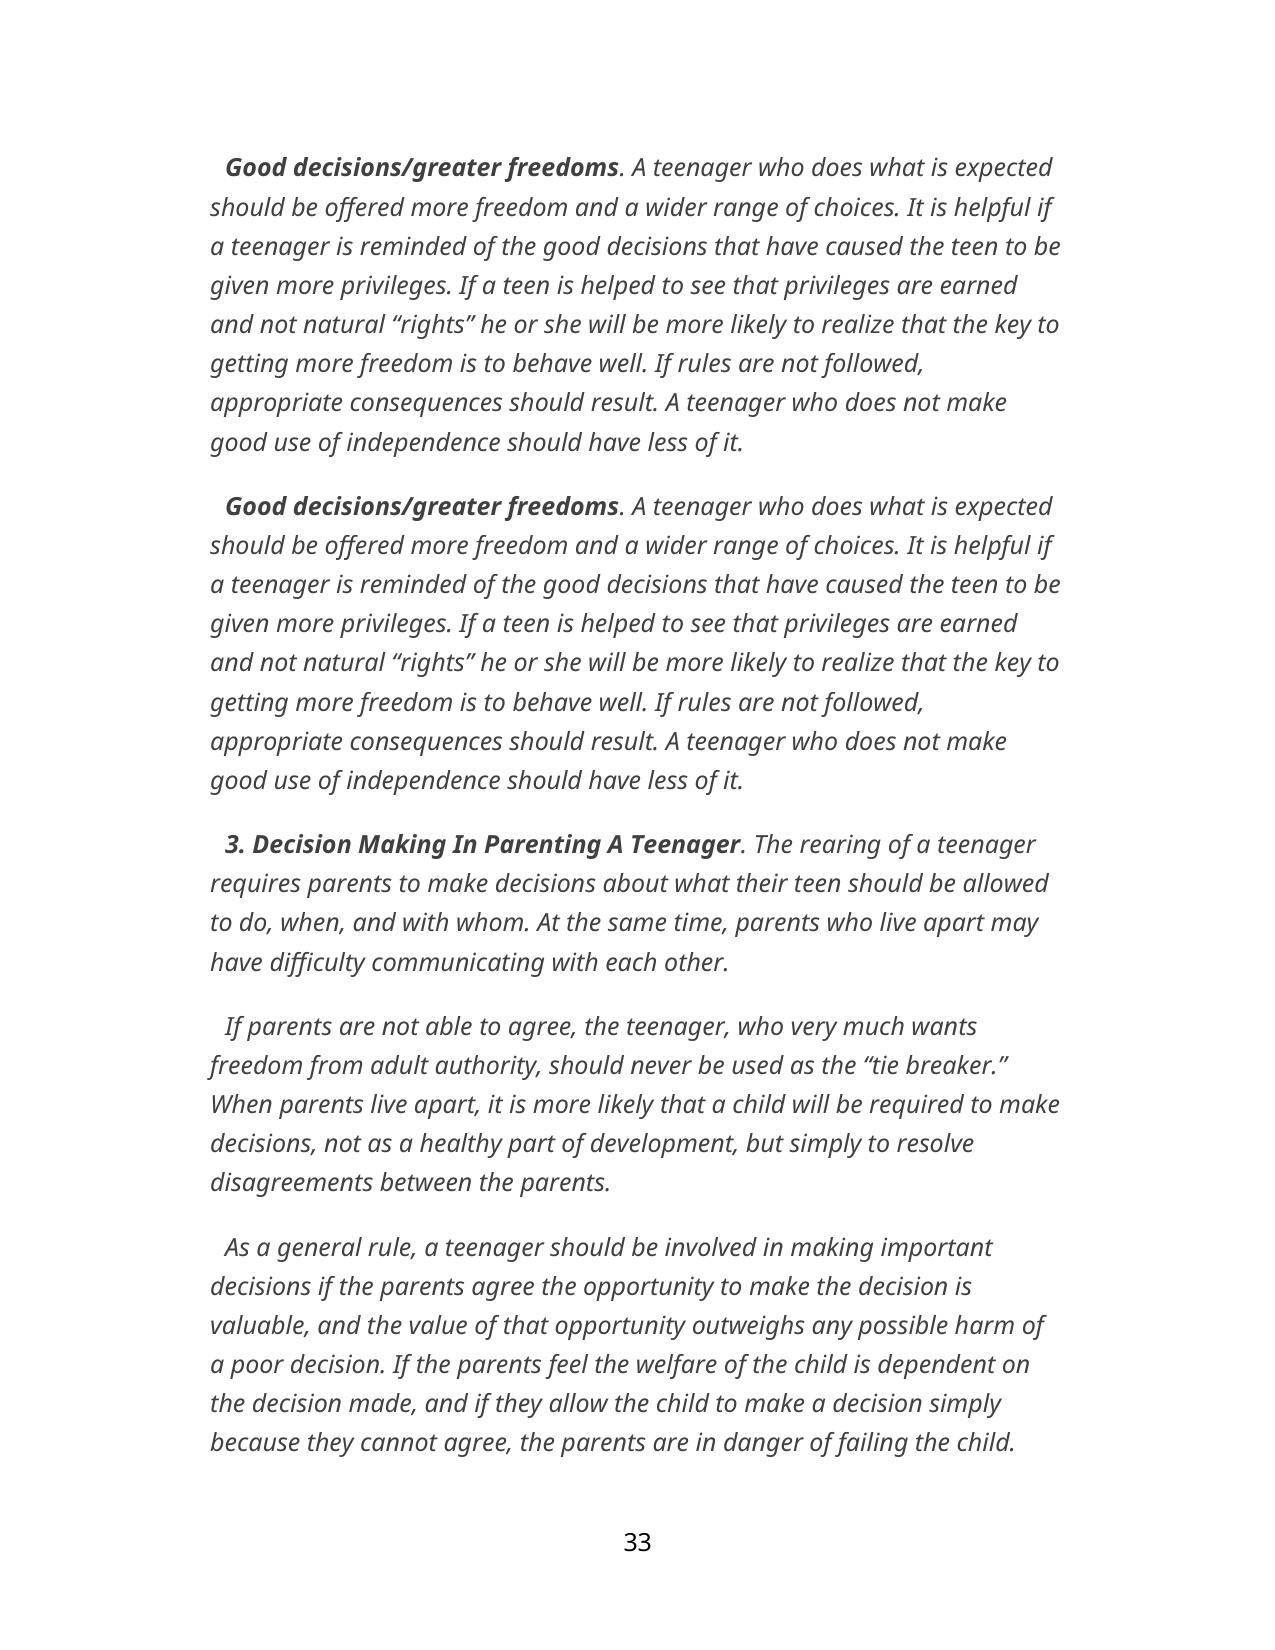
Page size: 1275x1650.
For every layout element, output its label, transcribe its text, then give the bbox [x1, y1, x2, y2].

text Good decisions/greater freedoms. A teenager who does what is expected should be offered more freedom and a wider range of choices. It is helpful if a teenager is reminded of the good decisions that have caused the teen to be given more privileges. If a teen is helped to see that privileges are earned and not natural “rights” he or she will be more likely to realize that the key to getting more freedom is to behave well. If rules are not followed, appropriate consequences should result. A teenager who does not make good use of independence should have less of it. [210, 150, 1065, 458]
text Good decisions/greater freedoms. A teenager who does what is expected should be offered more freedom and a wider range of choices. It is helpful if a teenager is reminded of the good decisions that have caused the teen to be given more privileges. If a teen is helped to see that privileges are earned and not natural “rights” he or she will be more likely to realize that the key to getting more freedom is to behave well. If rules are not followed, appropriate consequences should result. A teenager who does not make good use of independence should have less of it. [210, 488, 1065, 797]
text If parents are not able to agree, the teenager, who very much wants freedom from adult authority, should never be used as the “tie breaker.” When parents live apart, it is more likely that a child will be required to make decisions, not as a healthy part of development, but simply to resolve disagreements between the parents. [210, 1008, 1065, 1199]
text As a general rule, a teenager should be involved in making important decisions if the parents agree the opportunity to make the decision is valuable, and the value of that opportunity outweighs any possible harm of a poor decision. If the parents feel the welfare of the child is dependent on the decision made, and if they allow the child to make a decision simply because they cannot agree, the parents are in danger of failing the child. [210, 1229, 1065, 1459]
text 3. Decision Making In Parenting A Teenager. The rearing of a teenager requires parents to make decisions about what their teen should be allowed to do, when, and with whom. At the same time, parents who live apart may have difficulty communicating with each other. [210, 827, 1065, 978]
